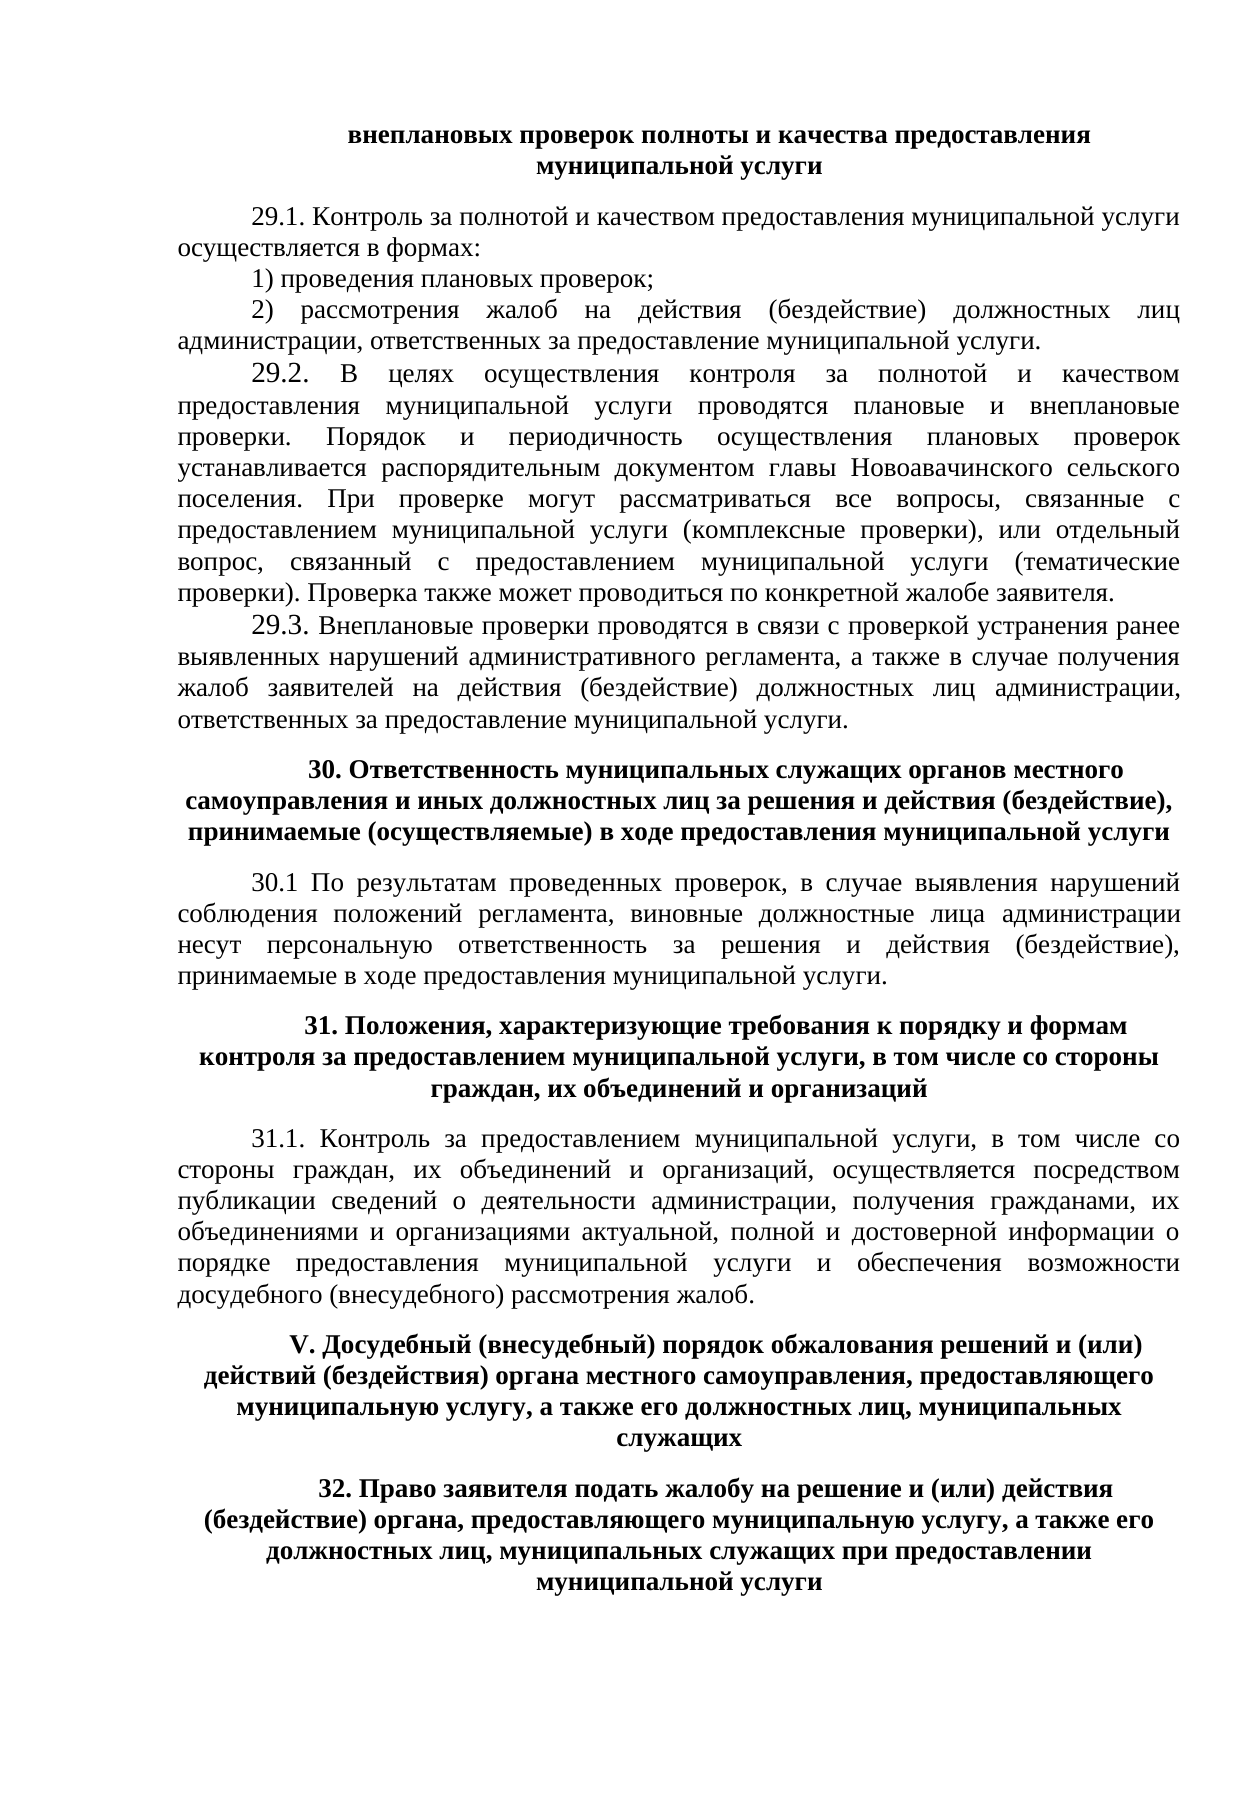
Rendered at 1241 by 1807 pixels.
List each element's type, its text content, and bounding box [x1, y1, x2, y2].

text 29.1. Контроль за полнотой и качеством предоставления муниципальной услуги осуществляется в формах: [177, 199, 1181, 262]
text V. Досудебный (внесудебный) порядок обжалования решений и (или) действий (бездействия) органа местного самоуправления, предоставляющего муниципальную услугу, а также его должностных лиц, муниципальных служащих [177, 1328, 1181, 1453]
text 30.1 По результатам проведенных проверок, в случае выявления нарушений соблюдения положений регламента, виновные должностные лица администрации несут персональную ответственность за решения и действия (бездействие), принимаемые в ходе предоставления муниципальной услуги. [177, 866, 1181, 990]
text 32. Право заявителя подать жалобу на решение и (или) действия (бездействие) органа, предоставляющего муниципальную услугу, а также его должностных лиц, муниципальных служащих при предоставлении муниципальной услуги [177, 1472, 1181, 1596]
text 1) проведения плановых проверок; [177, 262, 1181, 293]
text 31.1. Контроль за предоставлением муниципальной услуги, в том числе со стороны граждан, их объединений и организаций, осуществляется посредством публикации сведений о деятельности администрации, получения гражданами, их объединениями и организациями актуальной, полной и достоверной информации о порядке предоставления муниципальной услуги и обеспечения возможности досудебного (внесудебного) рассмотрения жалоб. [177, 1122, 1181, 1309]
text внеплановых проверок полноты и качества предоставления муниципальной услуги [177, 118, 1181, 180]
text 31. Положения, характеризующие требования к порядку и формам контроля за предоставлением муниципальной услуги, в том числе со стороны граждан, их объединений и организаций [177, 1009, 1181, 1103]
text 29.3. Внеплановые проверки проводятся в связи с проверкой устранения ранее выявленных нарушений административного регламента, а также в случае получения жалоб заявителей на действия (бездействие) должностных лиц администрации, ответственных за предоставление муниципальной услуги. [177, 607, 1181, 734]
text 30. Ответственность муниципальных служащих органов местного самоуправления и иных должностных лиц за решения и действия (бездействие), принимаемые (осуществляемые) в ходе предоставления муниципальной услуги [177, 753, 1181, 846]
text 2) рассмотрения жалоб на действия (бездействие) должностных лиц администрации, ответственных за предоставление муниципальной услуги. [177, 293, 1181, 355]
text 29.2. В целях осуществления контроля за полнотой и качеством предоставления муниципальной услуги проводятся плановые и внеплановые проверки. Порядок и периодичность осуществления плановых проверок устанавливается распорядительным документом главы Новоавачинского сельского поселения. При проверке могут рассматриваться все вопросы, связанные с предоставлением муниципальной услуги (комплексные проверки), или отдельный вопрос, связанный с предоставлением муниципальной услуги (тематические проверки). Проверка также может проводиться по конкретной жалобе заявителя. [177, 355, 1181, 607]
